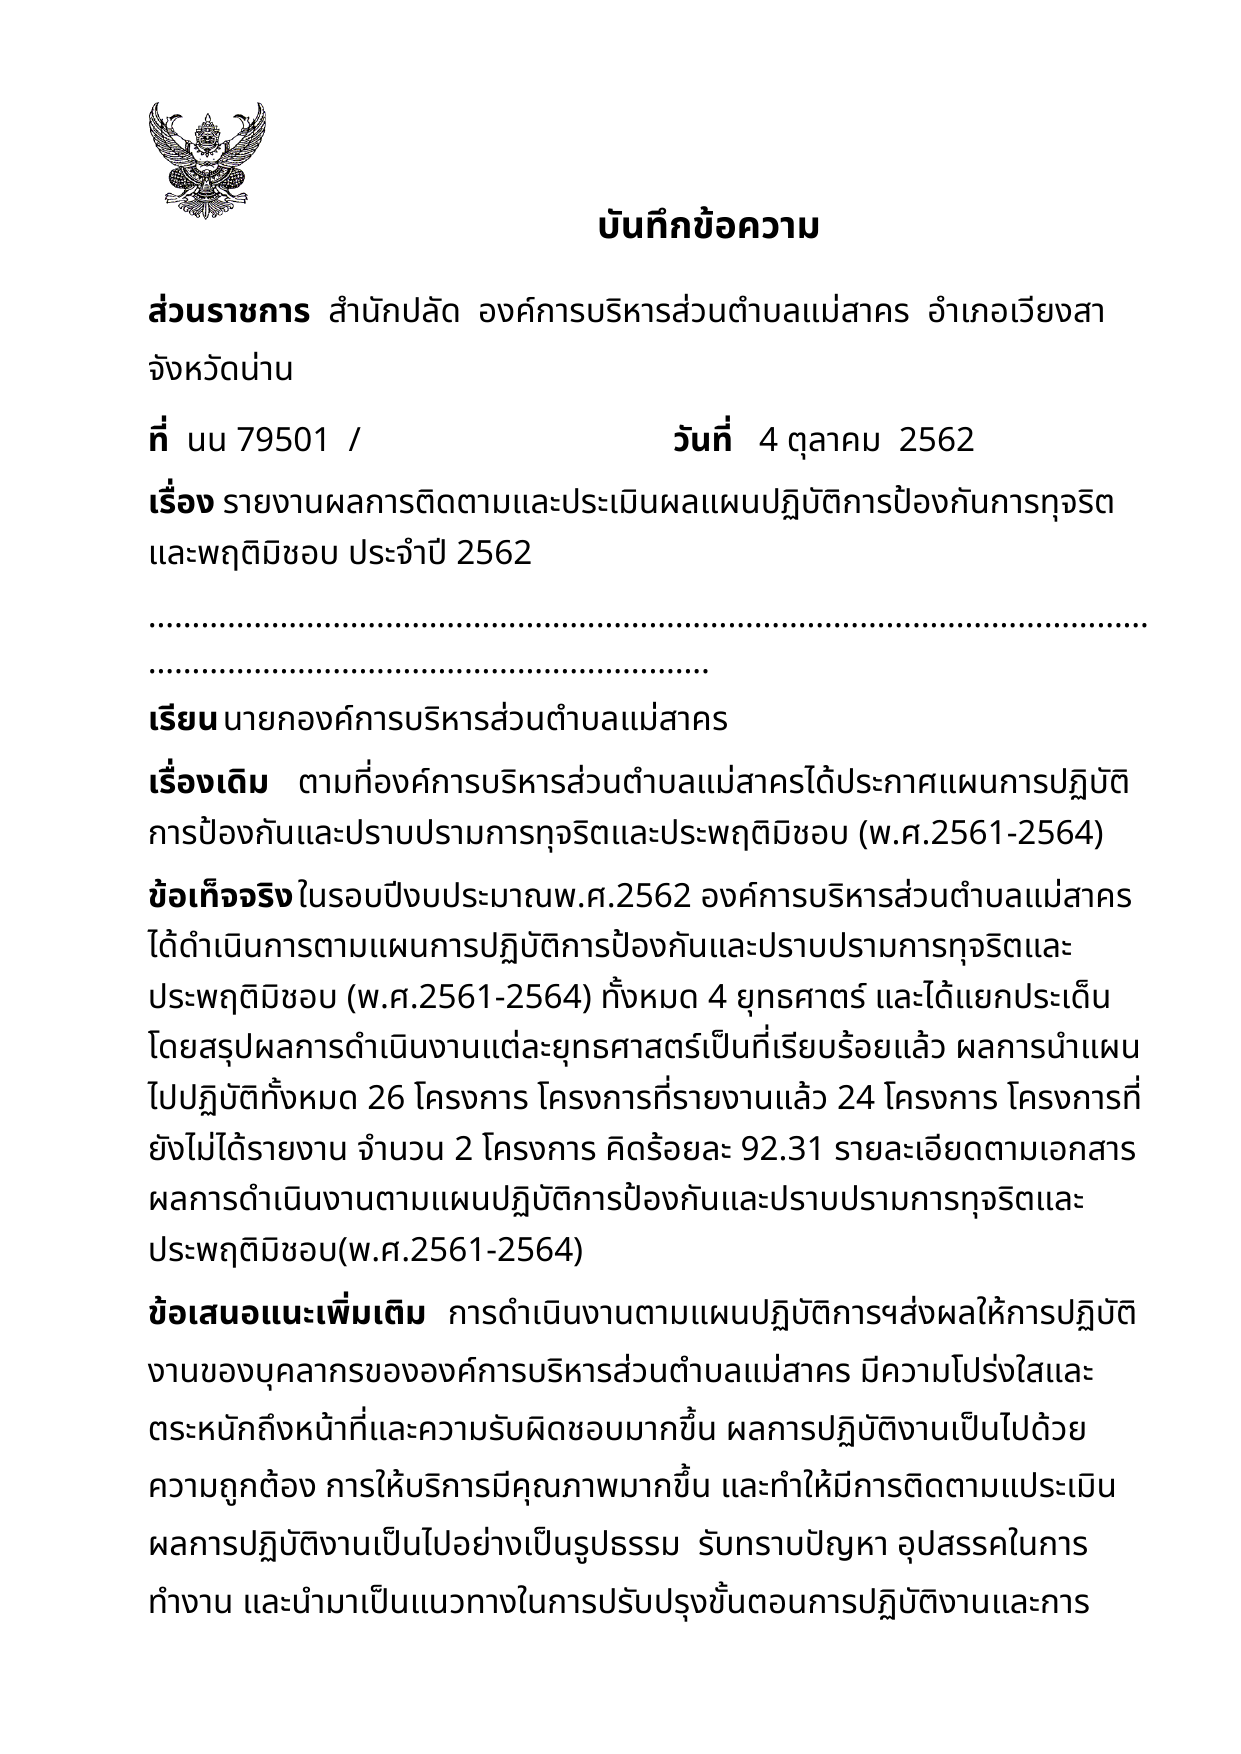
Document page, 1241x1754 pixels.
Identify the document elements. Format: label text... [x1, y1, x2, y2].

picture [147, 101, 266, 220]
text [148, 1289, 1152, 1629]
text ……………………………………………………………………………………………………………………………………………………………. [148, 592, 1152, 683]
text เรื่อง รายงานผลการติดตามและประเมินผลแผนปฏิบัติการป้องกันการทุจริตและพฤติมิชอบ ประจำปี 2562 [148, 478, 1152, 579]
text ส่วนราชการ สำนักปลัด องค์การบริหารส่วนตำบลแม่สาคร อำเภอเวียงสา จังหวัดน่าน [148, 287, 1152, 395]
text บันทึกข้อความ [148, 198, 1152, 255]
text เรียน นายกองค์การบริหารส่วนตำบลแม่สาคร [148, 695, 1152, 746]
text ข้อเท็จจริง ในรอบปีงบประมาณพ.ศ.2562 องค์การบริหารส่วนตำบลแม่สาครได้ดำเนินการตามแผนการปฏิบัติการป้องกันและปราบปรามการทุจริตและประพฤติมิชอบ (พ.ศ.2561-2564) ทั้งหมด 4 ยุทธศาตร์ และได้แยกประเด็นโดยสรุปผลการดำเนินงานแต่ละยุทธศาสตร์เป็นที่เรียบร้อยแล้ว ผลการนำแผนไปปฏิบัติทั้งหมด 26 โครงการ โครงการที่รายงานแล้ว 24 โครงการ โครงการที่ยังไม่ได้รายงาน จำนวน 2 โครงการ คิดร้อยละ 92.31 รายละเอียดตามเอกสารผลการดำเนินงานตามแผนปฏิบัติการป้องกันและปราบปรามการทุจริตและประพฤติมิชอบ(พ.ศ.2561-2564) [148, 872, 1152, 1276]
text ที่ นน 79501 / วันที่ 4 ตุลาคม 2562 [148, 415, 1152, 466]
text เรื่องเดิม ตามที่องค์การบริหารส่วนตำบลแม่สาครได้ประกาศแผนการปฏิบัติการป้องกันและปราบปรามการทุจริตและประพฤติมิชอบ (พ.ศ.2561-2564) [148, 758, 1152, 859]
